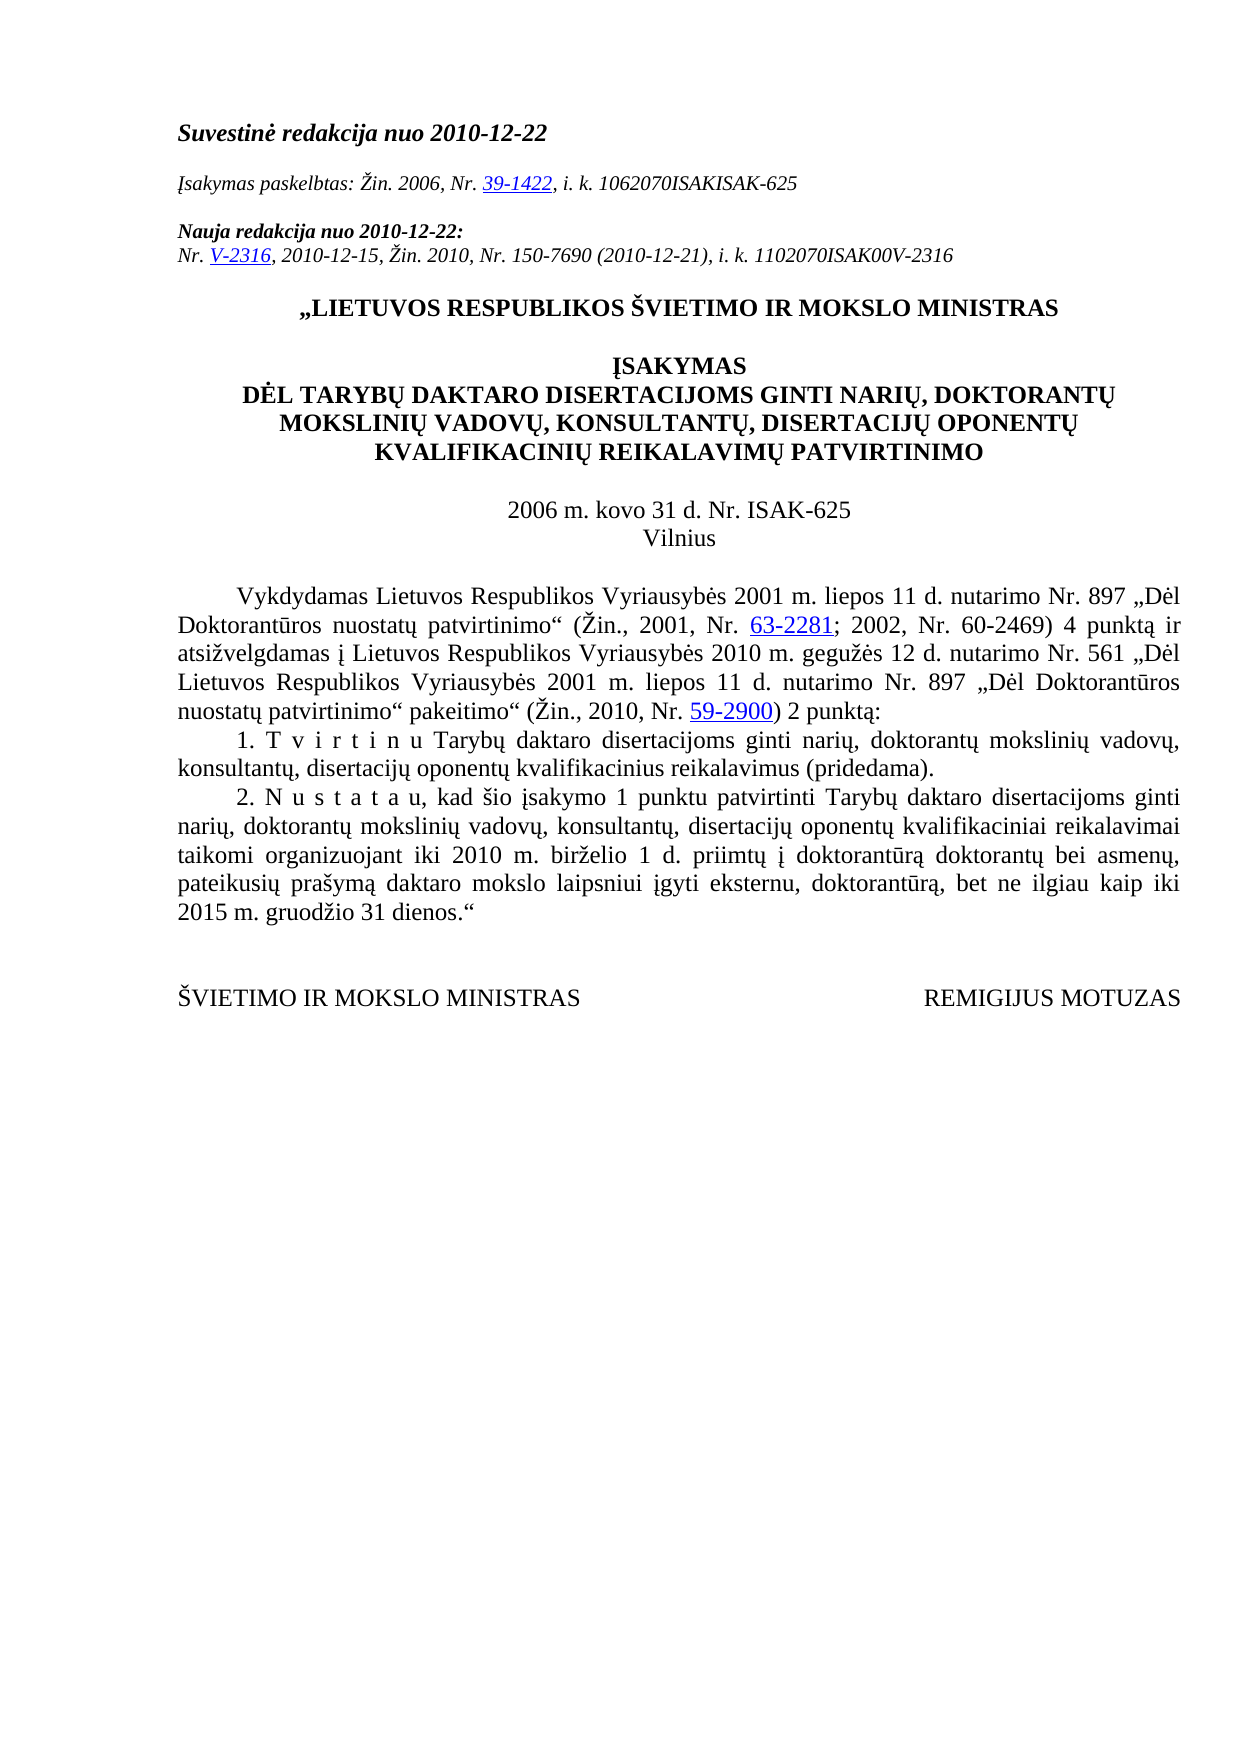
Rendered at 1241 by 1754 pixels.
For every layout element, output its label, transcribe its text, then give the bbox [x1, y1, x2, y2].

text DĖL TARYBŲ DAKTARO DISERTACIJOMS GINTI NARIŲ, DOKTORANTŲ MOKSLINIŲ VADOVŲ, KONSULTANTŲ, DISERTACIJŲ OPONENTŲ KVALIFIKACINIŲ REIKALAVIMŲ PATVIRTINIMO [177, 380, 1181, 466]
text 1. T v i r t i n u Tarybų daktaro disertacijoms ginti narių, doktorantų mokslinių vadovų, konsultantų, disertacijų oponentų kvalifikacinius reikalavimus (pridedama). [177, 725, 1181, 782]
text 2006 m. kovo 31 d. Nr. ISAK-625 [177, 495, 1181, 523]
text ŠVIETIMO IR MOKSLO MINISTRAS REMIGIJUS MOTUZAS [177, 983, 1181, 1012]
text 2. N u s t a t a u, kad šio įsakymo 1 punktu patvirtinti Tarybų daktaro disertacijoms ginti narių, doktorantų mokslinių vadovų, konsultantų, disertacijų oponentų kvalifikaciniai reikalavimai taikomi organizuojant iki 2010 m. birželio 1 d. priimtų į doktorantūrą doktorantų bei asmenų, pateikusių prašymą daktaro mokslo laipsniui įgyti eksternu, doktorantūrą, bet ne ilgiau kaip iki 2015 m. gruodžio 31 dienos.“ [177, 782, 1181, 926]
text ĮSAKYMAS [177, 351, 1181, 380]
text Vilnius [177, 523, 1181, 552]
text Nr. , 2010-12-15, Žin. 2010, Nr. 150-7690 (2010-12-21), i. k. 1102070ISAK00V-2316 [177, 243, 1181, 267]
text „LIETUVOS RESPUBLIKOS ŠVIETIMO IR MOKSLO MINISTRAS [177, 293, 1181, 322]
text Nauja redakcija nuo 2010-12-22: [177, 219, 1181, 243]
text Vykdydamas Lietuvos Respublikos Vyriausybės 2001 m. liepos 11 d. nutarimo Nr. 897 „Dėl Doktorantūros nuostatų patvirtinimo“ (Žin., 2001, Nr. 63-2281; 2002, Nr. 60-2469) 4 punktą ir atsižvelgdamas į Lietuvos Respublikos Vyriausybės 2010 m. gegužės 12 d. nutarimo Nr. 561 „Dėl Lietuvos Respublikos Vyriausybės 2001 m. liepos 11 d. nutarimo Nr. 897 „Dėl Doktorantūros nuostatų patvirtinimo“ pakeitimo“ (Žin., 2010, Nr. 59-2900) 2 punktą: [177, 581, 1181, 725]
text Suvestinė redakcija nuo 2010-12-22 [177, 118, 1181, 147]
text Įsakymas paskelbtas: Žin. 2006, Nr. , i. k. 1062070ISAKISAK-625 [177, 171, 1181, 195]
